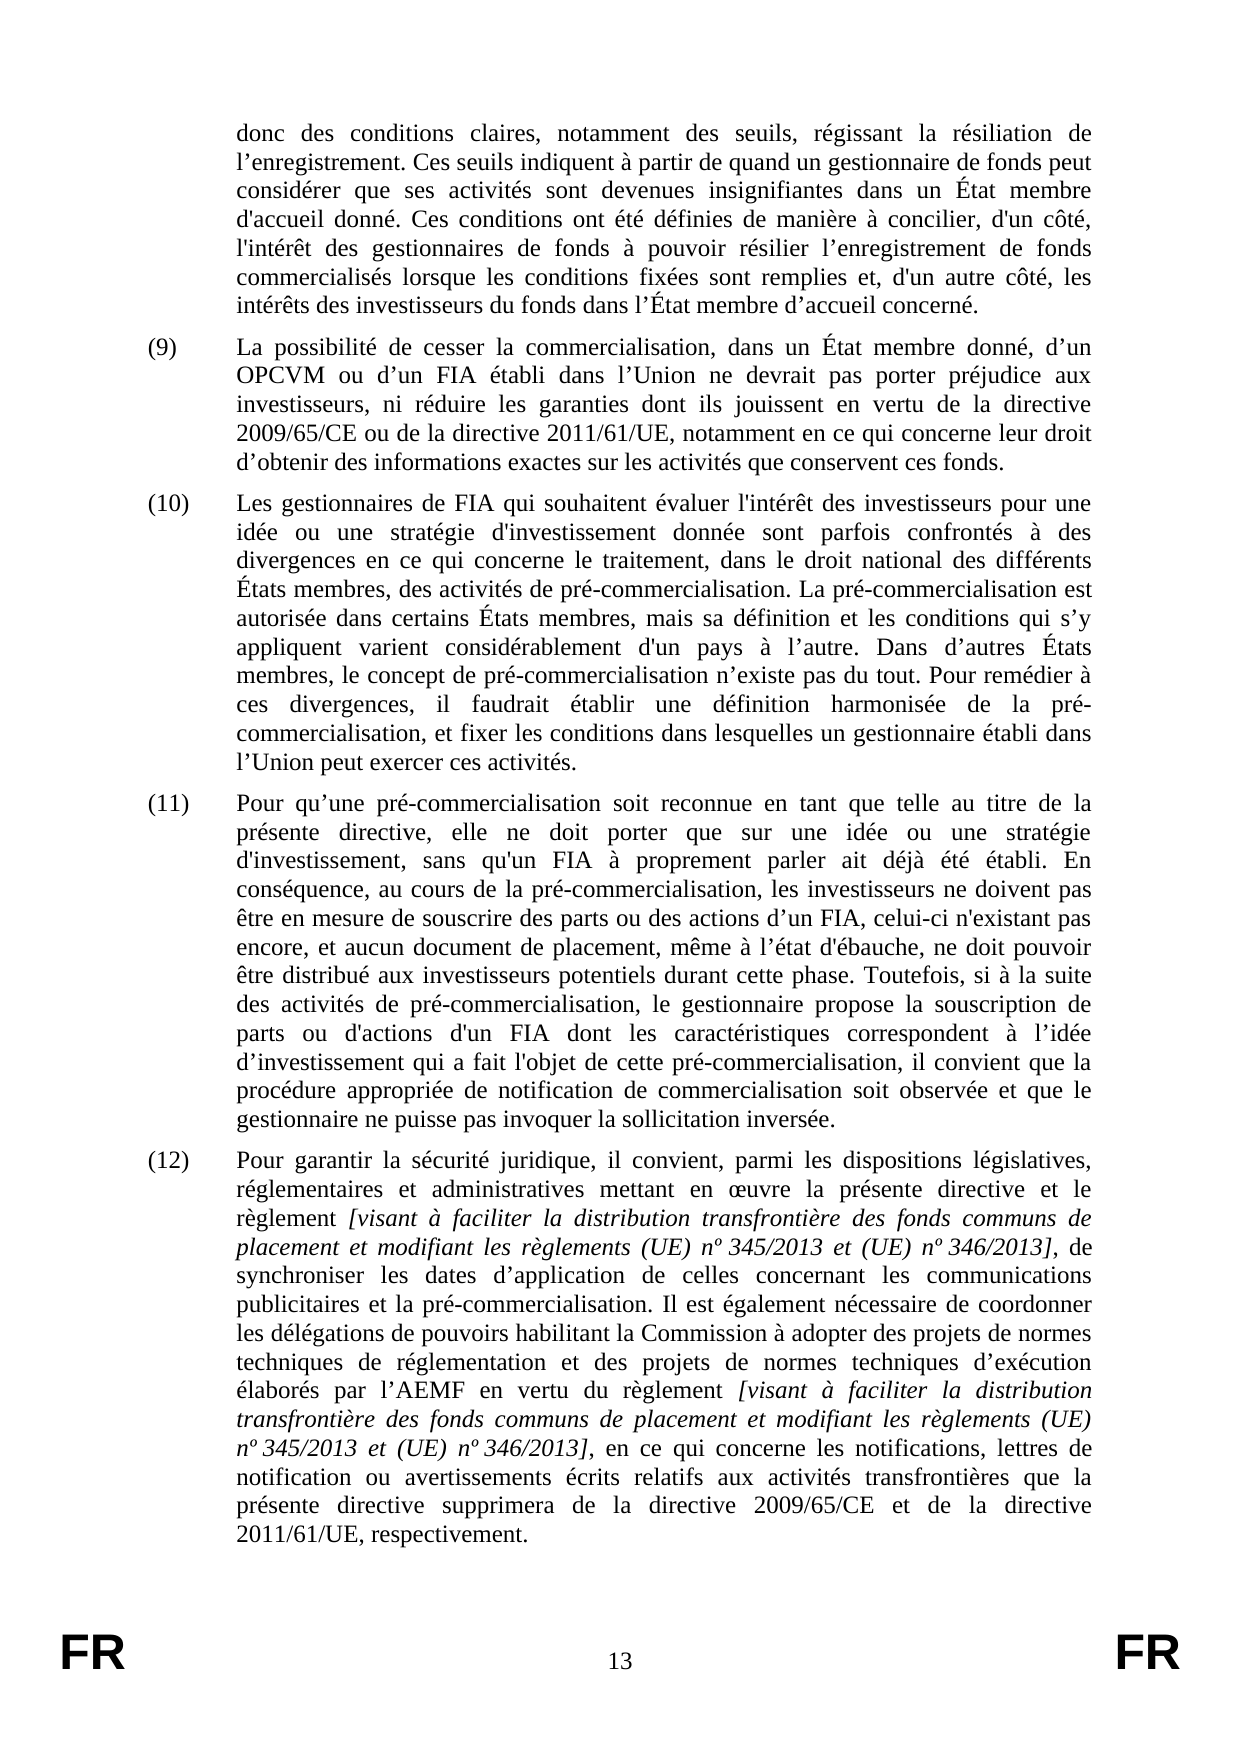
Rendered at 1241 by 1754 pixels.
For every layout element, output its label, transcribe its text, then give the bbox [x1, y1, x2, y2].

text Les gestionnaires de FIA qui souhaitent évaluer l'intérêt des investisseurs pour une idée ou une stratégie d'investissement donnée sont parfois confrontés à des divergences en ce qui concerne le traitement, dans le droit national des différents États membres, des activités de pré-commercialisation. La pré-commercialisation est autorisée dans certains États membres, mais sa définition et les conditions qui s’y appliquent varient considérablement d'un pays à l’autre. Dans d’autres États membres, le concept de pré-commercialisation n’existe pas du tout. Pour remédier à ces divergences, il faudrait établir une définition harmonisée de la pré-commercialisation, et fixer les conditions dans lesquelles un gestionnaire établi dans l’Union peut exercer ces activités. [148, 488, 1093, 776]
text La possibilité de cesser la commercialisation, dans un État membre donné, d’un OPCVM ou d’un FIA établi dans l’Union ne devrait pas porter préjudice aux investisseurs, ni réduire les garanties dont ils jouissent en vertu de la directive 2009/65/CE ou de la directive 2011/61/UE, notamment en ce qui concerne leur droit d’obtenir des informations exactes sur les activités que conservent ces fonds. [148, 332, 1093, 476]
text Pour qu’une pré-commercialisation soit reconnue en tant que telle au titre de la présente directive, elle ne doit porter que sur une idée ou une stratégie d'investissement, sans qu'un FIA à proprement parler ait déjà été établi. En conséquence, au cours de la pré-commercialisation, les investisseurs ne doivent pas être en mesure de souscrire des parts ou des actions d’un FIA, celui-ci n'existant pas encore, et aucun document de placement, même à l’état d'ébauche, ne doit pouvoir être distribué aux investisseurs potentiels durant cette phase. Toutefois, si à la suite des activités de pré-commercialisation, le gestionnaire propose la souscription de parts ou d'actions d'un FIA dont les caractéristiques correspondent à l’idée d’investissement qui a fait l'objet de cette pré-commercialisation, il convient que la procédure appropriée de notification de commercialisation soit observée et que le gestionnaire ne puisse pas invoquer la sollicitation inversée. [148, 788, 1093, 1133]
text Pour garantir la sécurité juridique, il convient, parmi les dispositions législatives, réglementaires et administratives mettant en œuvre la présente directive et le règlement [visant à faciliter la distribution transfrontière des fonds communs de placement et modifiant les règlements (UE) nº 345/2013 et (UE) nº 346/2013], de synchroniser les dates d’application de celles concernant les communications publicitaires et la pré-commercialisation. Il est également nécessaire de coordonner les délégations de pouvoirs habilitant la Commission à adopter des projets de normes techniques de réglementation et des projets de normes techniques d’exécution élaborés par l’AEMF en vertu du règlement [visant à faciliter la distribution transfrontière des fonds communs de placement et modifiant les règlements (UE) nº 345/2013 et (UE) nº 346/2013], en ce qui concerne les notifications, lettres de notification ou avertissements écrits relatifs aux activités transfrontières que la présente directive supprimera de la directive 2009/65/CE et de la directive 2011/61/UE, respectivement. [148, 1146, 1093, 1548]
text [148, 118, 1093, 319]
